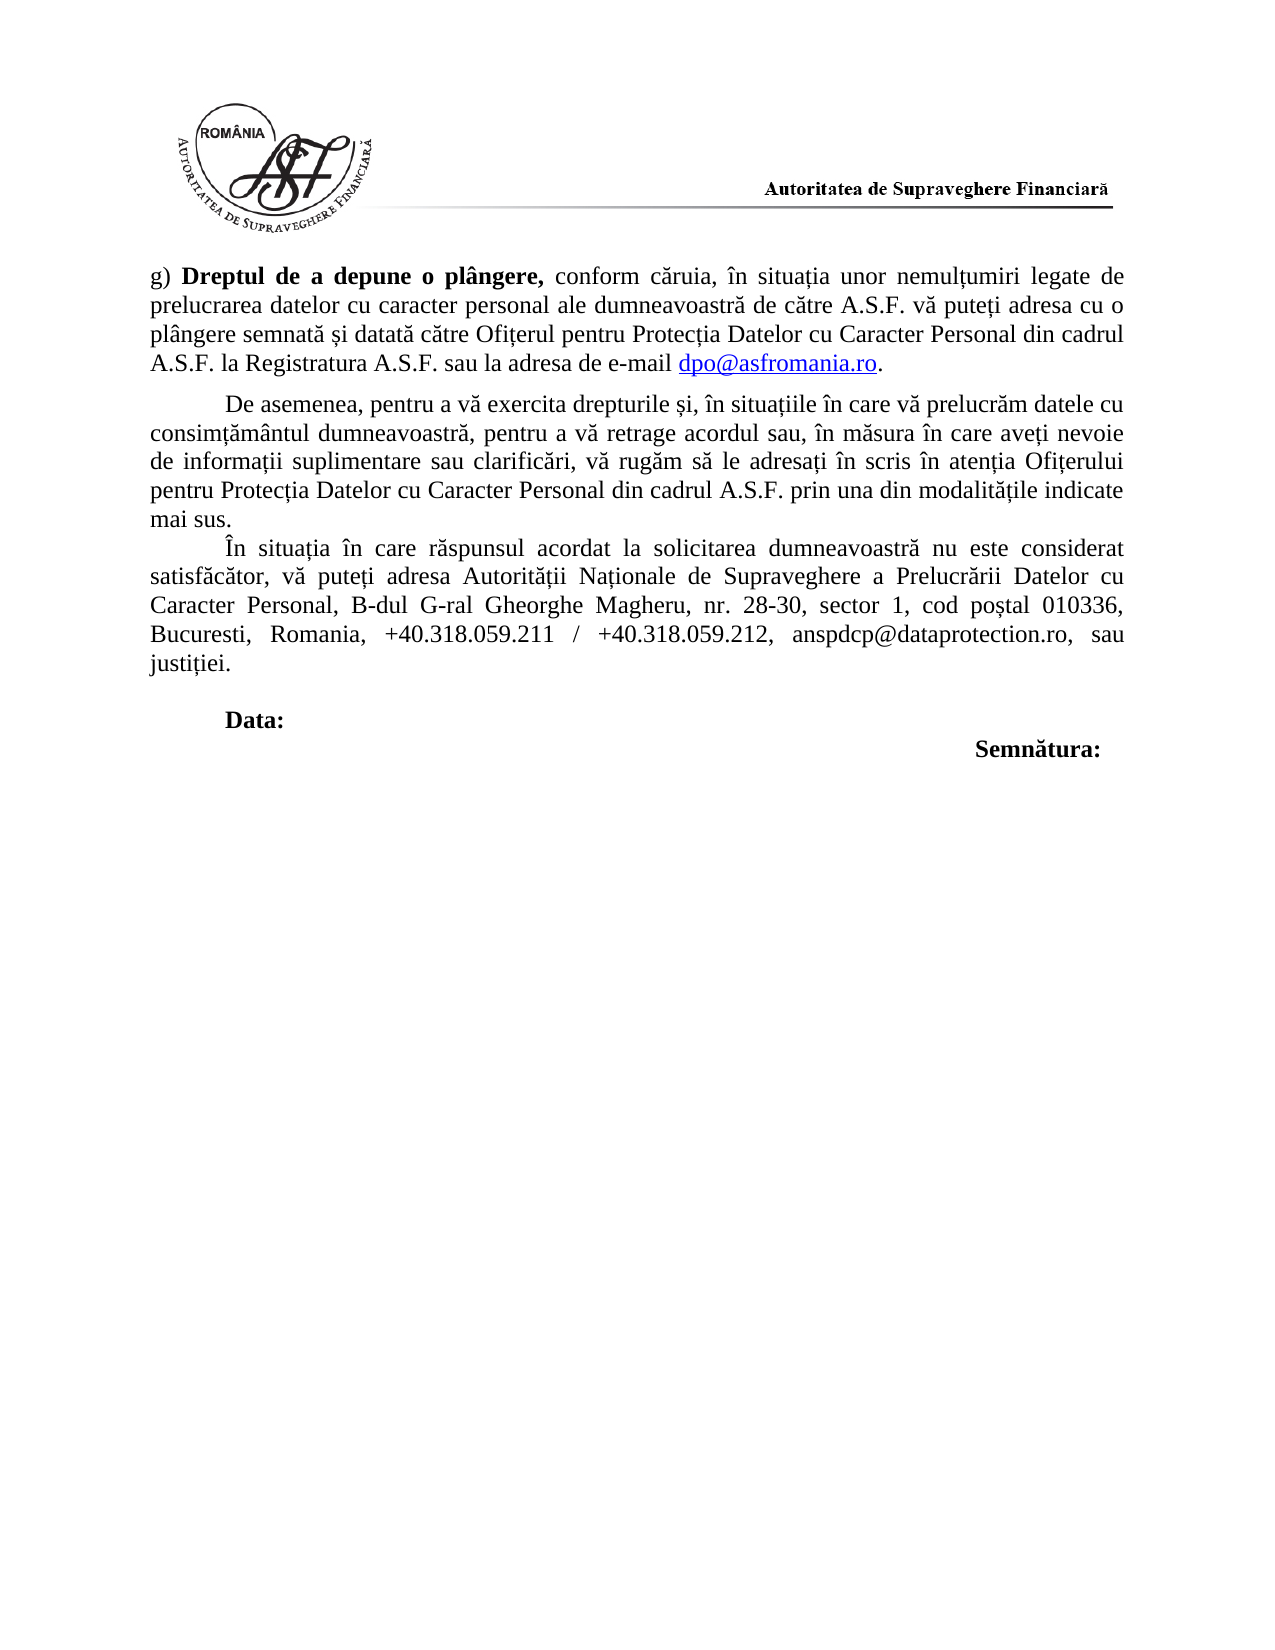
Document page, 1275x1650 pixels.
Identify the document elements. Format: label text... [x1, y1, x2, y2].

text g) Dreptul de a depune o plângere, conform căruia, în situația unor nemulțumiri legate de prelucrarea datelor cu caracter personal ale dumneavoastră de către A.S.F. vă puteți adresa cu o plângere semnată și datată către Ofițerul pentru Protecția Datelor cu Caracter Personal din cadrul A.S.F. la Registratura A.S.F. sau la adresa de e-mail dpo@asfromania.ro. [150, 262, 1125, 376]
picture [150, 75, 1138, 262]
text Data: Semnătura: [150, 705, 1125, 763]
text De asemenea, pentru a vă exercita drepturile și, în situațiile în care vă prelucrăm datele cu consimțământul dumneavoastră, pentru a vă retrage acordul sau, în măsura în care aveți nevoie de informații suplimentare sau clarificări, vă rugăm să le adresați în scris în atenția Ofițerului pentru Protecția Datelor cu Caracter Personal din cadrul A.S.F. prin una din modalitățile indicate mai sus. [150, 389, 1125, 533]
text În situația în care răspunsul acordat la solicitarea dumneavoastră nu este considerat satisfăcător, vă puteți adresa Autorității Naționale de Supraveghere a Prelucrării Datelor cu Caracter Personal, B-dul G-ral Gheorghe Magheru, nr. 28-30, sector 1, cod poștal 010336, Bucuresti, Romania, +40.318.059.211 / +40.318.059.212, anspdcp@dataprotection.ro, sau justiției. [150, 533, 1125, 676]
